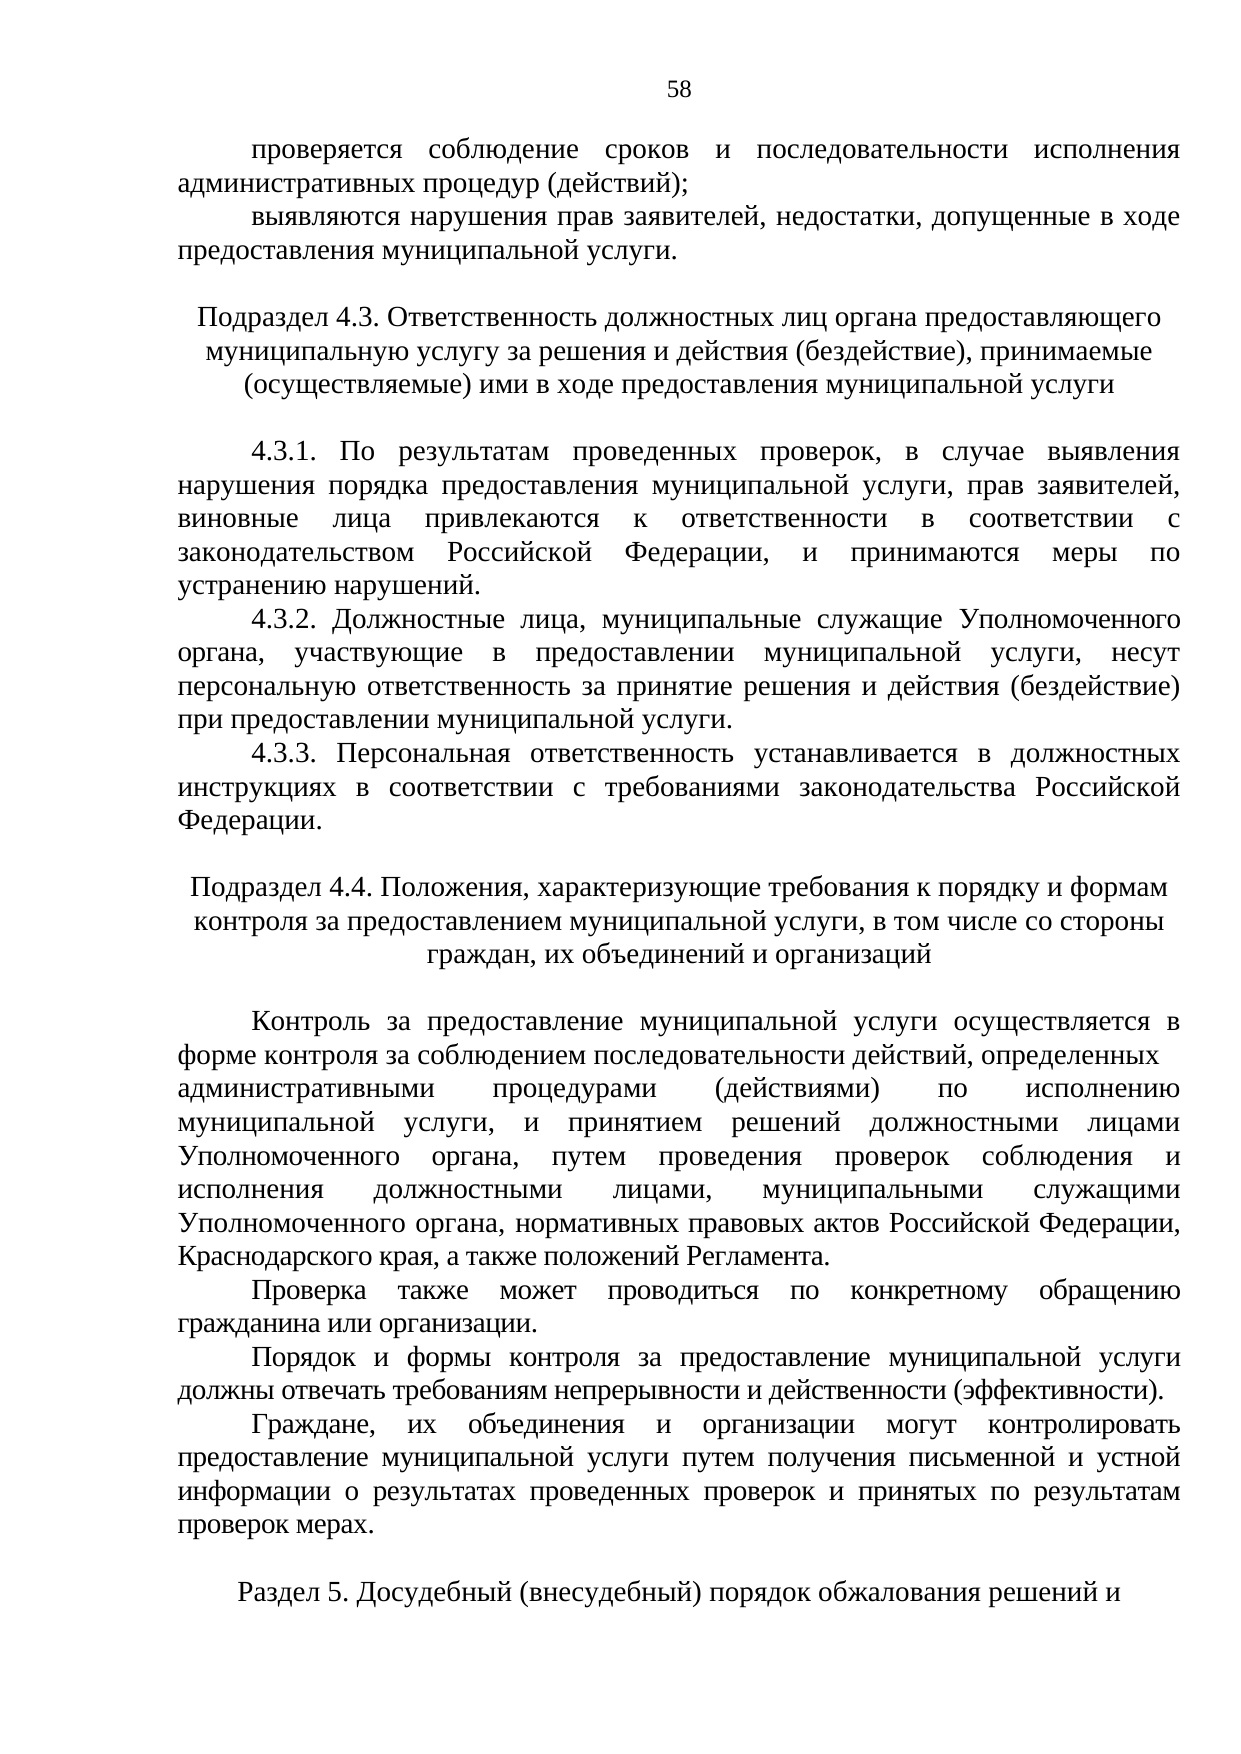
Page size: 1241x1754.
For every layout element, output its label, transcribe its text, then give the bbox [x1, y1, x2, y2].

text 4.3.3. Персональная ответственность устанавливается в должностных инструкциях в соответствии с требованиями законодательства Российской Федерации. [177, 735, 1181, 836]
text административными процедурами (действиями) по исполнению муниципальной услуги, и принятием решений должностными лицами Уполномоченного органа, путем проведения проверок соблюдения и исполнения должностными лицами, муниципальными служащими Уполномоченного органа, нормативных правовых актов Российской Федерации, Краснодарского края, а также положений Регламента. [177, 1071, 1181, 1272]
text проверяется соблюдение сроков и последовательности исполнения административных процедур (действий); [177, 131, 1181, 198]
text Проверка также может проводиться по конкретному обращению гражданина или организации. [177, 1272, 1181, 1339]
text Контроль за предоставление муниципальной услуги осуществляется в форме контроля за соблюдением последовательности действий, определенных [177, 1003, 1181, 1071]
text 4.3.1. По результатам проведенных проверок, в случае выявления нарушения порядка предоставления муниципальной услуги, прав заявителей, виновные лица привлекаются к ответственности в соответствии с законодательством Российской Федерации, и принимаются меры по устранению нарушений. [177, 433, 1181, 601]
text Порядок и формы контроля за предоставление муниципальной услуги должны отвечать требованиям непрерывности и действенности (эффективности). [177, 1339, 1181, 1406]
text Подраздел 4.4. Положения, характеризующие требования к порядку и формам контроля за предоставлением муниципальной услуги, в том числе со стороны граждан, их объединений и организаций [177, 869, 1181, 970]
text 4.3.2. Должностные лица, муниципальные служащие Уполномоченного органа, участвующие в предоставлении муниципальной услуги, несут персональную ответственность за принятие решения и действия (бездействие) при предоставлении муниципальной услуги. [177, 601, 1181, 735]
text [177, 1574, 1181, 1607]
text Подраздел 4.3. Ответственность должностных лиц органа предоставляющего муниципальную услугу за решения и действия (бездействие), принимаемые (осуществляемые) ими в ходе предоставления муниципальной услуги [177, 299, 1181, 400]
text выявляются нарушения прав заявителей, недостатки, допущенные в ходе предоставления муниципальной услуги. [177, 198, 1181, 266]
text Граждане, их объединения и организации могут контролировать предоставление муниципальной услуги путем получения письменной и устной информации о результатах проведенных проверок и принятых по результатам проверок мерах. [177, 1406, 1181, 1540]
